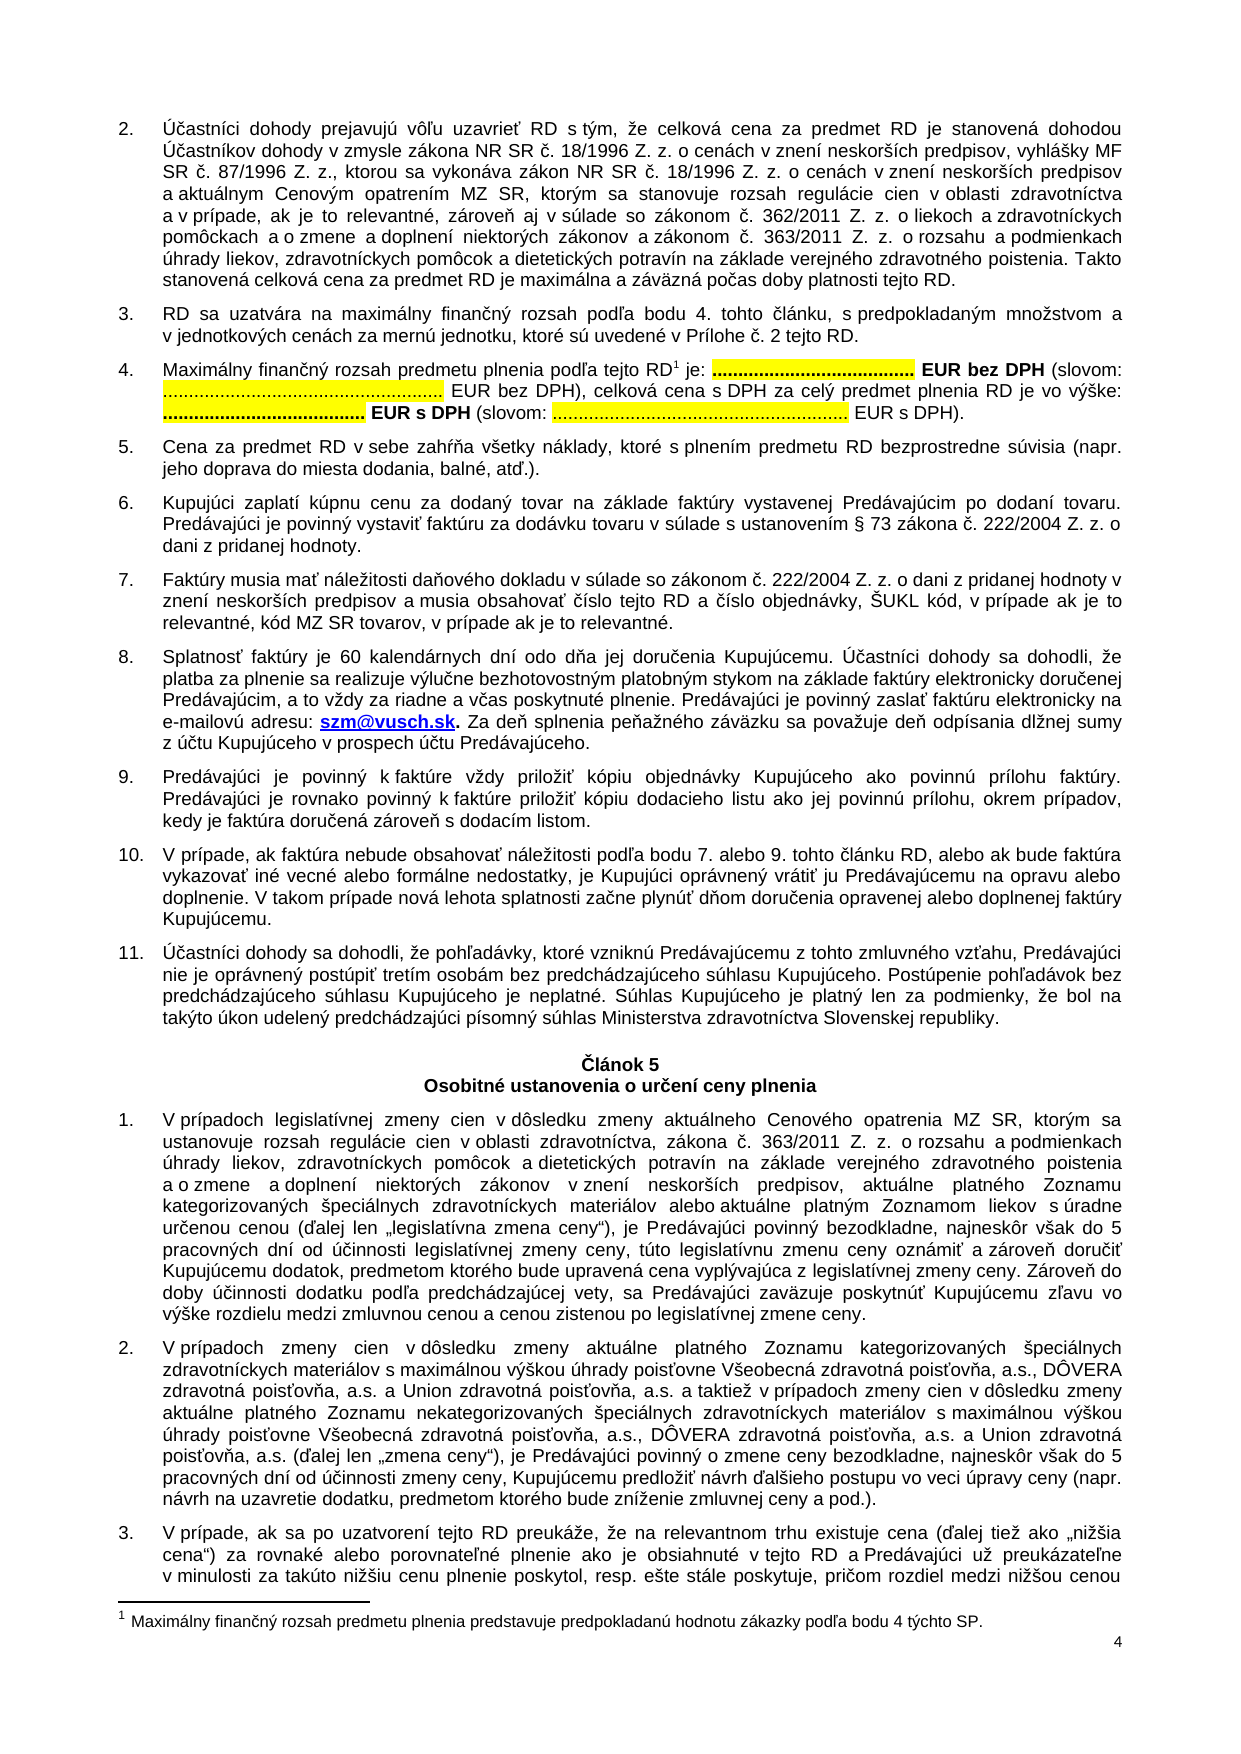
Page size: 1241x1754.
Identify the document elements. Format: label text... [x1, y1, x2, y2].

list Predávajúci je povinný k faktúre vždy priložiť kópiu objednávky Kupujúceho ako povinnú prílohu faktúry. Predávajúci je rovnako povinný k faktúre priložiť kópiu dodacieho listu ako jej povinnú prílohu, okrem prípadov, kedy je faktúra doručená zároveň s dodacím listom. [118, 766, 1122, 831]
list Účastníci dohody sa dohodli, že pohľadávky, ktoré vzniknú Predávajúcemu z tohto zmluvného vzťahu, Predávajúci nie je oprávnený postúpiť tretím osobám bez predchádzajúceho súhlasu Kupujúceho. Postúpenie pohľadávok bez predchádzajúceho súhlasu Kupujúceho je neplatné. Súhlas Kupujúceho je platný len za podmienky, že bol na takýto úkon udelený predchádzajúci písomný súhlas Ministerstva zdravotníctva Slovenskej republiky. [118, 942, 1122, 1028]
list Účastníci dohody prejavujú vôľu uzavrieť RD s tým, že celková cena za predmet RD je stanovená dohodou Účastníkov dohody v zmysle zákona NR SR č. 18/1996 Z. z. o cenách v znení neskorších predpisov, vyhlášky MF SR č. 87/1996 Z. z., ktorou sa vykonáva zákon NR SR č. 18/1996 Z. z. o cenách v znení neskorších predpisov a aktuálnym Cenovým opatrením MZ SR, ktorým sa stanovuje rozsah regulácie cien v oblasti zdravotníctva a v prípade, ak je to relevantné, zároveň aj v súlade so zákonom č. 362/2011 Z. z. o liekoch a zdravotníckych pomôckach a o zmene a doplnení niektorých zákonov a zákonom č. 363/2011 Z. z. o rozsahu a podmienkach úhrady liekov, zdravotníckych pomôcok a dietetických potravín na základe verejného zdravotného poistenia. Takto stanovená celková cena za predmet RD je maximálna a záväzná počas doby platnosti tejto RD. [118, 118, 1122, 291]
list Cena za predmet RD v sebe zahŕňa všetky náklady, ktoré s plnením predmetu RD bezprostredne súvisia (napr. jeho doprava do miesta dodania, balné, atď.). [118, 436, 1122, 479]
list Faktúry musia mať náležitosti daňového dokladu v súlade so zákonom č. 222/2004 Z. z. o dani z pridanej hodnoty v znení neskorších predpisov a musia obsahovať číslo tejto RD a číslo objednávky, ŠUKL kód, v prípade ak je to relevantné, kód MZ SR tovarov, v prípade ak je to relevantné. [118, 569, 1122, 633]
list Maximálny finančný rozsah predmetu plnenia podľa tejto RD je: ....................................... EUR bez DPH (slovom: ...................................................... EUR bez DPH), celková cena s DPH za celý predmet plnenia RD je vo výške: ....................................... EUR s DPH (slovom: ......................................................... EUR s DPH). [118, 359, 1122, 423]
list Splatnosť faktúry je 60 kalendárnych dní odo dňa jej doručenia Kupujúcemu. Účastníci dohody sa dohodli, že platba za plnenie sa realizuje výlučne bezhotovostným platobným stykom na základe faktúry elektronicky doručenej Predávajúcim, a to vždy za riadne a včas poskytnuté plnenie. Predávajúci je povinný zaslať faktúru elektronicky na e-mailovú adresu: szm@vusch.sk. Za deň splnenia peňažného záväzku sa považuje deň odpísania dlžnej sumy z účtu Kupujúceho v prospech účtu Predávajúceho. [118, 646, 1122, 754]
list V prípade, ak faktúra nebude obsahovať náležitosti podľa bodu 7. alebo 9. tohto článku RD, alebo ak bude faktúra vykazovať iné vecné alebo formálne nedostatky, je Kupujúci oprávnený vrátiť ju Predávajúcemu na opravu alebo doplnenie. V takom prípade nová lehota splatnosti začne plynúť dňom doručenia opravenej alebo doplnenej faktúry Kupujúcemu. [118, 843, 1122, 930]
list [118, 1522, 1122, 1587]
list V prípadoch legislatívnej zmeny cien v dôsledku zmeny aktuálneho Cenového opatrenia MZ SR, ktorým sa ustanovuje rozsah regulácie cien v oblasti zdravotníctva, zákona č. 363/2011 Z. z. o rozsahu a podmienkach úhrady liekov, zdravotníckych pomôcok a dietetických potravín na základe verejného zdravotného poistenia a o zmene a doplnení niektorých zákonov v znení neskorších predpisov, aktuálne platného Zoznamu kategorizovaných špeciálnych zdravotníckych materiálov alebo aktuálne platným Zoznamom liekov s úradne určenou cenou (ďalej len „legislatívna zmena ceny“), je Predávajúci povinný bezodkladne, najneskôr však do 5 pracovných dní od účinnosti legislatívnej zmeny ceny, túto legislatívnu zmenu ceny oznámiť a zároveň doručiť Kupujúcemu dodatok, predmetom ktorého bude upravená cena vyplývajúca z legislatívnej zmeny ceny. Zároveň do doby účinnosti dodatku podľa predchádzajúcej vety, sa Predávajúci zaväzuje poskytnúť Kupujúcemu zľavu vo výške rozdielu medzi zmluvnou cenou a cenou zistenou po legislatívnej zmene ceny. [118, 1109, 1122, 1325]
text Osobitné ustanovenia o určení ceny plnenia [118, 1075, 1122, 1097]
list V prípadoch zmeny cien v dôsledku zmeny aktuálne platného Zoznamu kategorizovaných špeciálnych zdravotníckych materiálov s maximálnou výškou úhrady poisťovne Všeobecná zdravotná poisťovňa, a.s., DÔVERA zdravotná poisťovňa, a.s. a Union zdravotná poisťovňa, a.s. a taktiež v prípadoch zmeny cien v dôsledku zmeny aktuálne platného Zoznamu nekategorizovaných špeciálnych zdravotníckych materiálov s maximálnou výškou úhrady poisťovne Všeobecná zdravotná poisťovňa, a.s., DÔVERA zdravotná poisťovňa, a.s. a Union zdravotná poisťovňa, a.s. (ďalej len „zmena ceny“), je Predávajúci povinný o zmene ceny bezodkladne, najneskôr však do 5 pracovných dní od účinnosti zmeny ceny, Kupujúcemu predložiť návrh ďalšieho postupu vo veci úpravy ceny (napr. návrh na uzavretie dodatku, predmetom ktorého bude zníženie zmluvnej ceny a pod.). [118, 1337, 1122, 1510]
text Článok 5 [118, 1053, 1122, 1075]
list RD sa uzatvára na maximálny finančný rozsah podľa bodu 4. tohto článku, s predpokladaným množstvom a v jednotkových cenách za mernú jednotku, ktoré sú uvedené v Prílohe č. 2 tejto RD. [118, 303, 1122, 346]
list Kupujúci zaplatí kúpnu cenu za dodaný tovar na základe faktúry vystavenej Predávajúcim po dodaní tovaru. Predávajúci je povinný vystaviť faktúru za dodávku tovaru v súlade s ustanovením § 73 zákona č. 222/2004 Z. z. o dani z pridanej hodnoty. [118, 492, 1122, 556]
